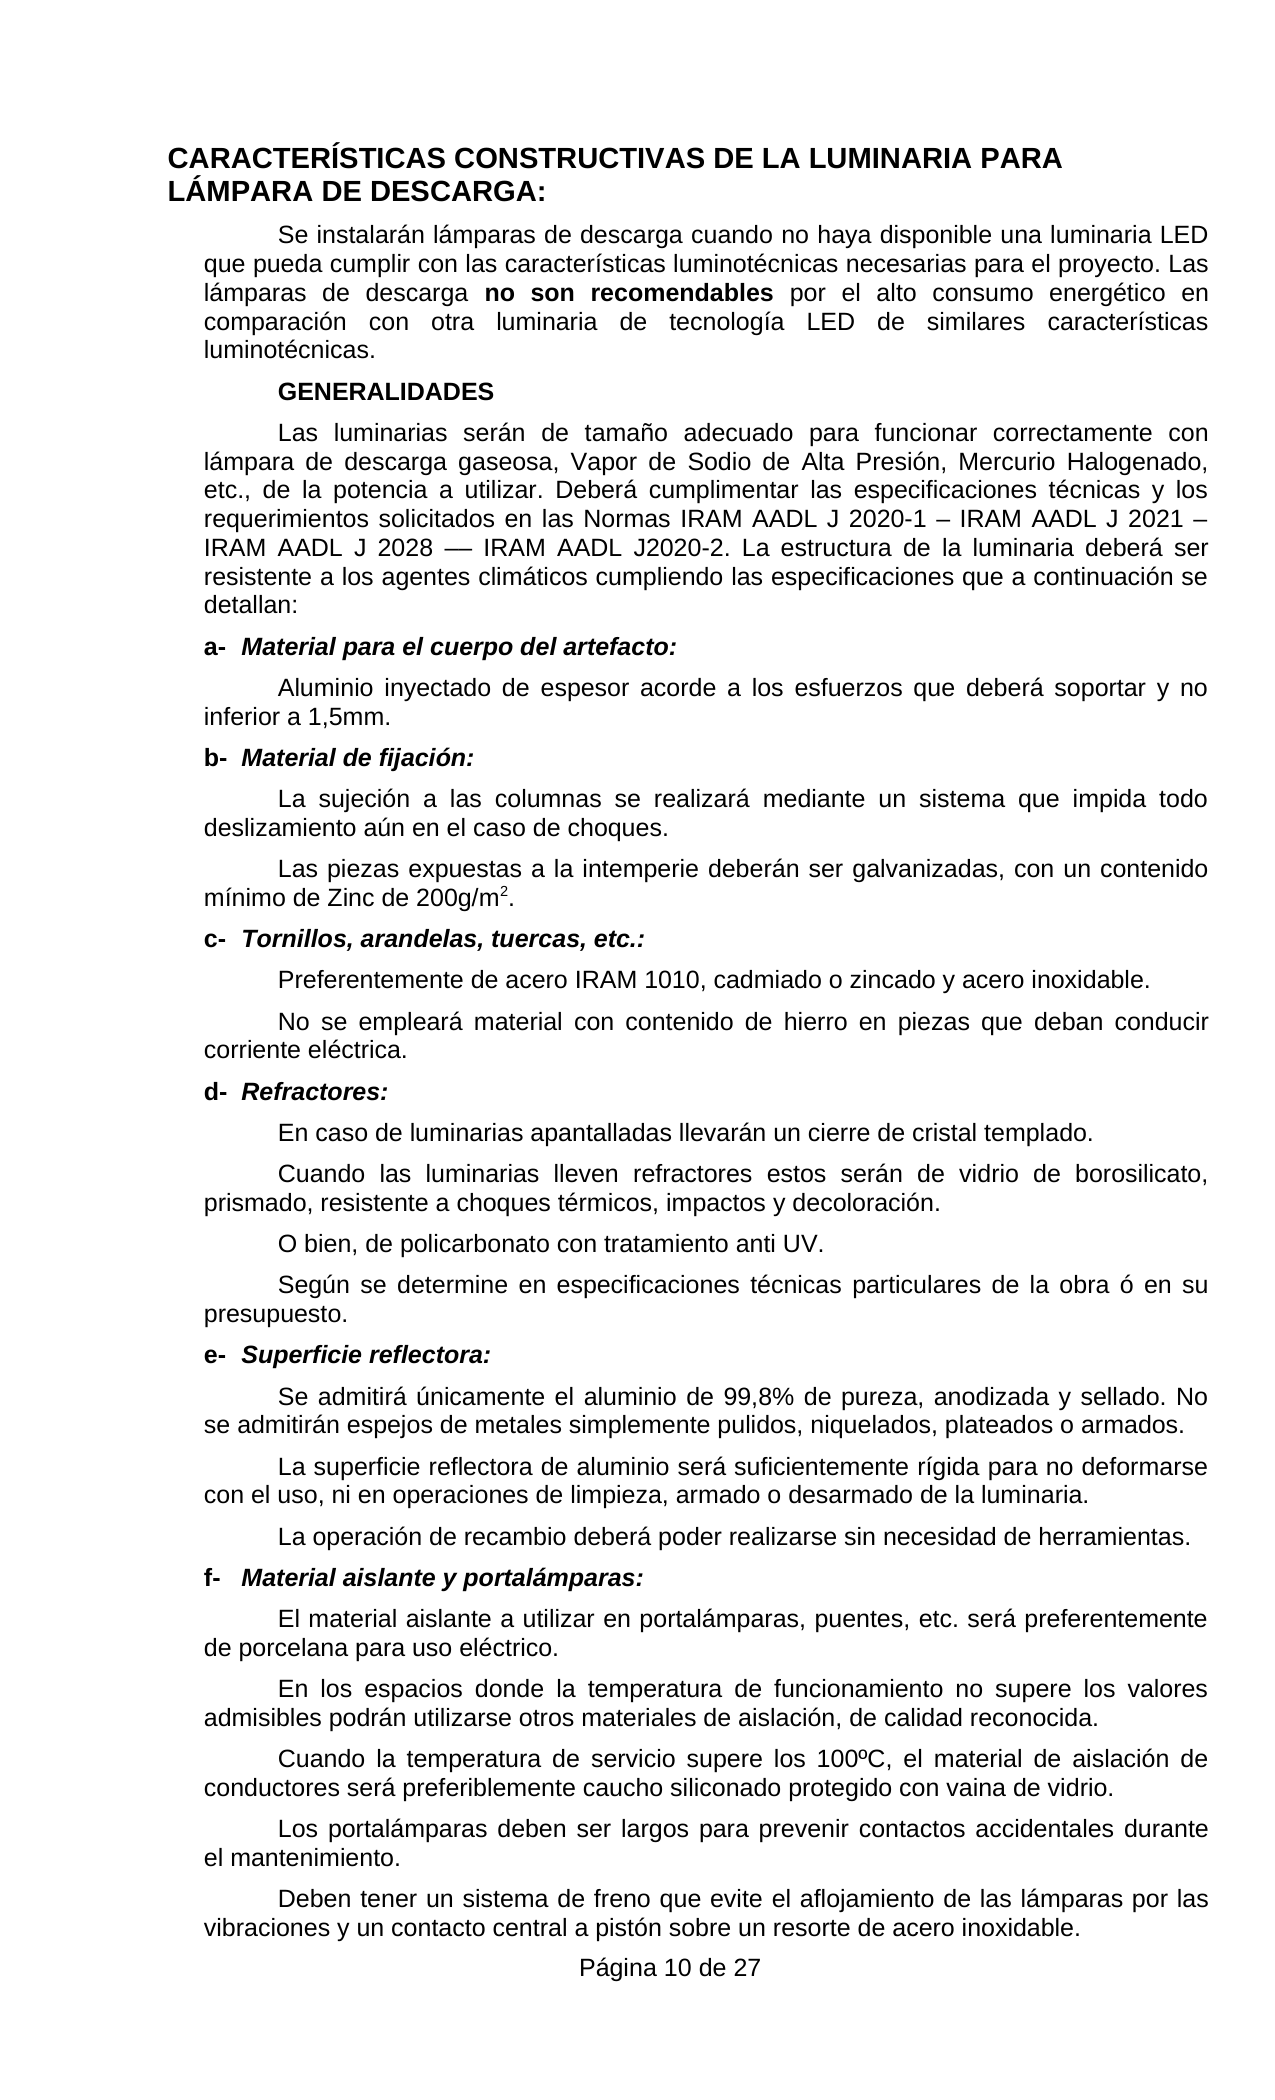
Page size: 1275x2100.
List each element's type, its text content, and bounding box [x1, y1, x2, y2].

text La sujeción a las columnas se realizará mediante un sistema que impida todo deslizamiento aún en el caso de choques. [204, 784, 1210, 842]
text La operación de recambio deberá poder realizarse sin necesidad de herramientas. [204, 1522, 1210, 1551]
list Superficie reflectora: [204, 1341, 1210, 1369]
text O bien, de policarbonato con tratamiento anti UV. [204, 1229, 1210, 1258]
text Se instalarán lámparas de descarga cuando no haya disponible una luminaria LED que pueda cumplir con las características luminotécnicas necesarias para el proyecto. Las lámparas de descarga no son recomendables por el alto consumo energético en comparación con otra luminaria de tecnología LED de similares características luminotécnicas. [204, 221, 1210, 364]
text Cuando las luminarias lleven refractores estos serán de vidrio de borosilicato, prismado, resistente a choques térmicos, impactos y decoloración. [204, 1159, 1210, 1217]
text La superficie reflectora de aluminio será suficientemente rígida para no deformarse con el uso, ni en operaciones de limpieza, armado o desarmado de la luminaria. [204, 1452, 1210, 1509]
text Los portalámparas deben ser largos para prevenir contactos accidentales durante el mantenimiento. [204, 1814, 1210, 1872]
text GENERALIDADES [204, 377, 1210, 406]
text En caso de luminarias apantalladas llevarán un cierre de cristal templado. [204, 1118, 1210, 1147]
list Material de fijación: [204, 743, 1210, 772]
text El material aislante a utilizar en portalámparas, puentes, etc. será preferentemente de porcelana para uso eléctrico. [204, 1604, 1210, 1662]
text CARACTERÍSTICAS CONSTRUCTIVAS DE LA LUMINARIA PARA LÁMPARA DE DESCARGA: [167, 141, 1210, 208]
list Tornillos, arandelas, tuercas, etc.: [204, 924, 1210, 953]
text Cuando la temperatura de servicio supere los 100ºC, el material de aislación de conductores será preferiblemente caucho siliconado protegido con vaina de vidrio. [204, 1744, 1210, 1802]
list Material para el cuerpo del artefacto: [204, 632, 1210, 661]
text Las piezas expuestas a la intemperie deberán ser galvanizadas, con un contenido mínimo de Zinc de 200g/m2. [204, 854, 1210, 912]
text Aluminio inyectado de espesor acorde a los esfuerzos que deberá soportar y no inferior a 1,5mm. [204, 673, 1210, 731]
text No se empleará material con contenido de hierro en piezas que deban conducir corriente eléctrica. [204, 1007, 1210, 1064]
list Material aislante y portalámparas: [204, 1563, 1210, 1592]
text Las luminarias serán de tamaño adecuado para funcionar correctamente con lámpara de descarga gaseosa, Vapor de Sodio de Alta Presión, Mercurio Halogenado, etc., de la potencia a utilizar. Deberá cumplimentar las especificaciones técnicas y los requerimientos solicitados en las Normas IRAM AADL J 2020-1 – IRAM AADL J 2021 – IRAM AADL J 2028 –– IRAM AADL J2020-2. La estructura de la luminaria deberá ser resistente a los agentes climáticos cumpliendo las especificaciones que a continuación se detallan: [204, 418, 1210, 619]
text En los espacios donde la temperatura de funcionamiento no supere los valores admisibles podrán utilizarse otros materiales de aislación, de calidad reconocida. [204, 1674, 1210, 1732]
text Se admitirá únicamente el aluminio de 99,8% de pureza, anodizada y sellado. No se admitirán espejos de metales simplemente pulidos, niquelados, plateados o armados. [204, 1382, 1210, 1439]
text Deben tener un sistema de freno que evite el aflojamiento de las lámparas por las vibraciones y un contacto central a pistón sobre un resorte de acero inoxidable. [204, 1884, 1210, 1942]
list Refractores: [204, 1077, 1210, 1106]
text Según se determine en especificaciones técnicas particulares de la obra ó en su presupuesto. [204, 1271, 1210, 1328]
text Preferentemente de acero IRAM 1010, cadmiado o zincado y acero inoxidable. [204, 966, 1210, 994]
